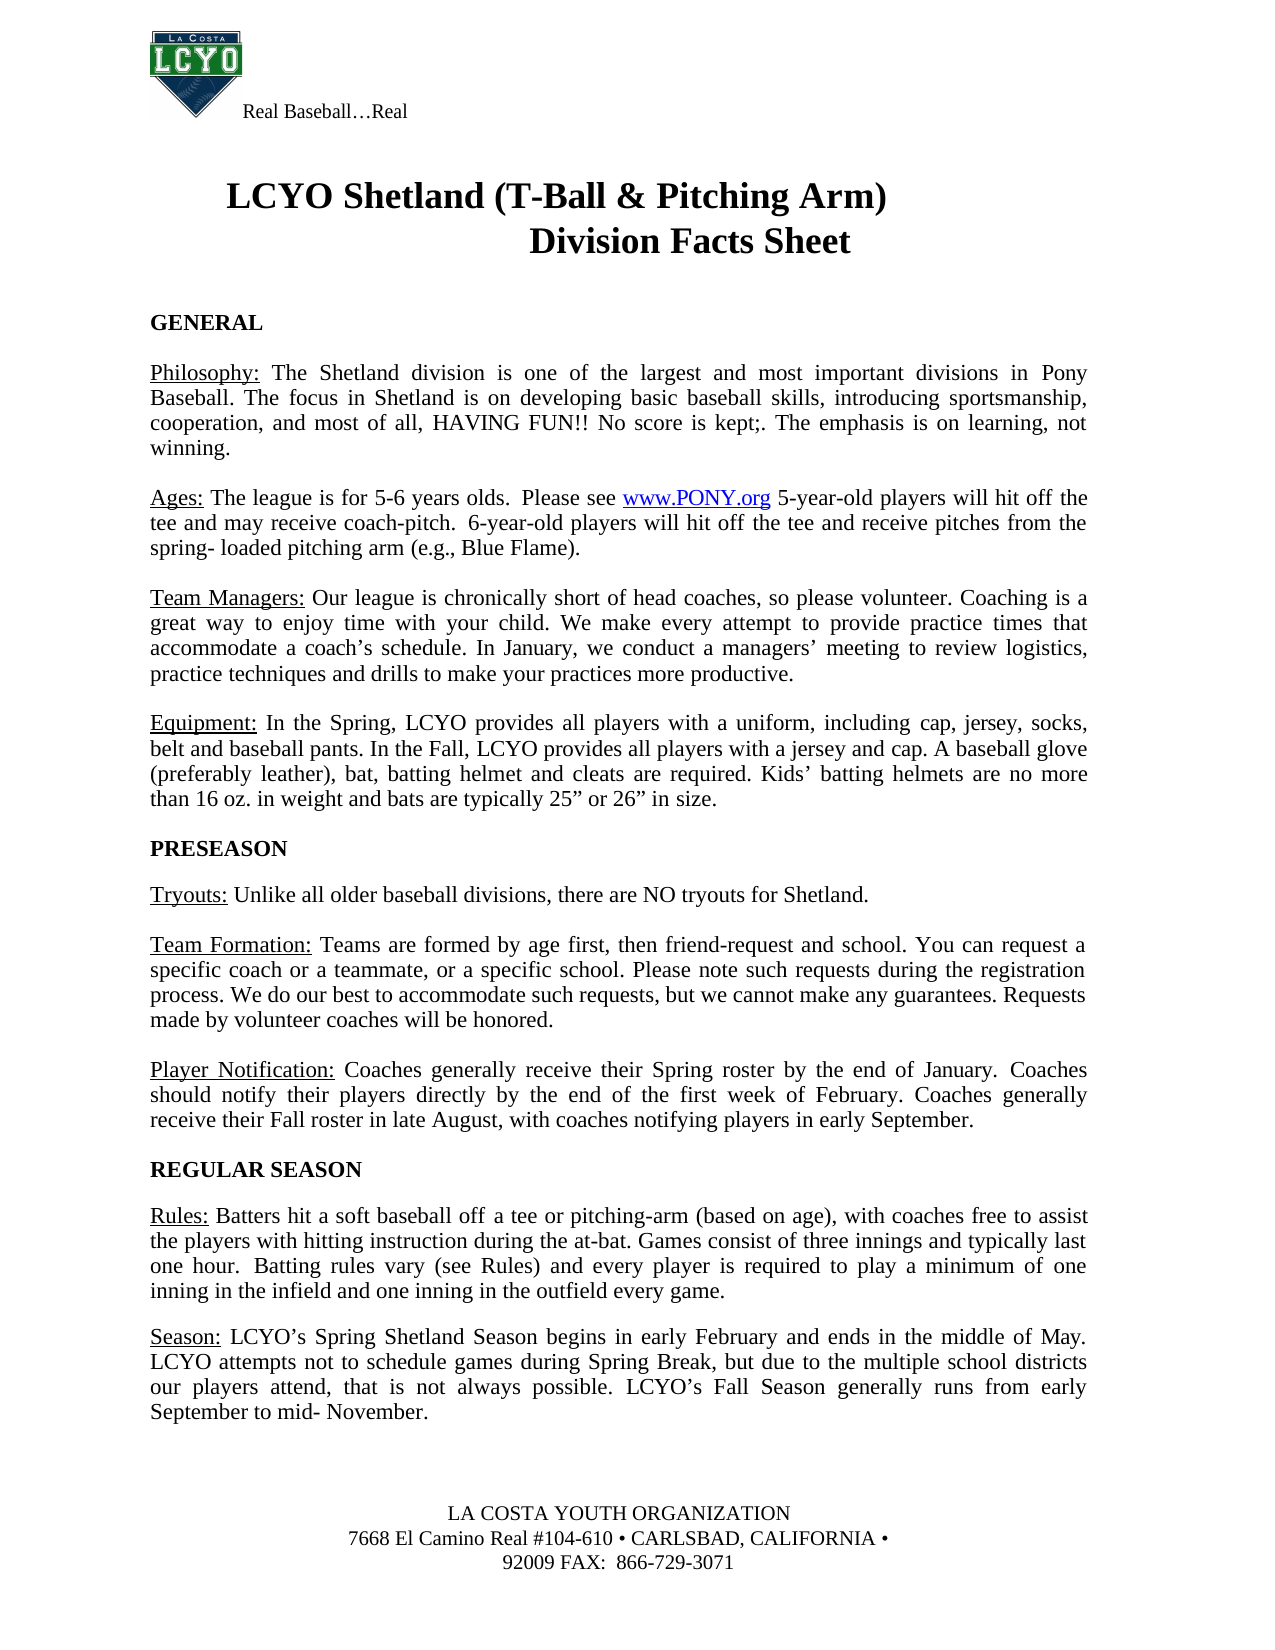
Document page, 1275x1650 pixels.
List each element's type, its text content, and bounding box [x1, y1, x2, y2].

text Ages: The league is for 5-6 years olds. Please see www.PONY.org 5-year-old players will hit off the tee and may receive coach-pitch. 6-year-old players will hit off the tee and receive pitches from the spring- loaded pitching arm (e.g., Blue Flame). [150, 485, 1088, 561]
text LCYO Shetland (T-Ball & Pitching Arm) Division Facts Sheet [226, 173, 1019, 262]
text Tryouts: Unlike all older baseball divisions, there are NO tryouts for Shetland. [150, 881, 1100, 907]
text Player Notification: Coaches generally receive their Spring roster by the end of January. Coaches should notify their players directly by the end of the first week of February. Coaches generally receive their Fall roster in late August, with coaches notifying players in early September. [150, 1057, 1088, 1132]
picture [150, 30, 243, 119]
text Rules: Batters hit a soft baseball off a tee or pitching-arm (based on age), with coaches free to assist the players with hitting instruction during the at-bat. Games consist of three innings and typically last one hour. Batting rules vary (see Rules) and every player is required to play a minimum of one inning in the infield and one inning in the outfield every game. [150, 1203, 1088, 1304]
text Equipment: In the Spring, LCYO provides all players with a uniform, including cap, jersey, socks, belt and baseball pants. In the Fall, LCYO provides all players with a jersey and cap. A baseball glove (preferably leather), bat, batting helmet and cleats are required. Kids’ batting helmets are no more than 16 oz. in weight and bats are typically 25” or 26” in size. [150, 711, 1088, 811]
subtitle PRESEASON [150, 835, 1100, 861]
text 7668 El Camino Real #104-610 • CARLSBAD, CALIFORNIA • 92009 FAX: 866-729-3071 [329, 1526, 907, 1574]
text Team Formation: Teams are formed by age first, then friend-request and school. You can request a specific coach or a teammate, or a specific school. Please note such requests during the registration process. We do our best to accommodate such requests, but we cannot make any guarantees. Requests made by volunteer coaches will be honored. [150, 932, 1088, 1032]
subtitle GENERAL [150, 309, 1100, 335]
subtitle REGULAR SEASON [150, 1156, 1100, 1183]
text Team Managers: Our league is chronically short of head coaches, so please volunteer. Coaching is a great way to enjoy time with your child. We make every attempt to provide practice times that accommodate a coach’s schedule. In January, we conduct a managers’ meeting to review logistics, practice techniques and drills to make your practices more productive. [150, 586, 1088, 686]
text Season: LCYO’s Spring Shetland Season begins in early February and ends in the middle of May. LCYO attempts not to schedule games during Spring Break, but due to the multiple school districts our players attend, that is not always possible. LCYO’s Fall Season generally runs from early September to mid- November. [150, 1324, 1088, 1425]
text LA COSTA YOUTH ORGANIZATION [329, 1501, 909, 1524]
text Philosophy: The Shetland division is one of the largest and most important divisions in Pony Baseball. The focus in Shetland is on developing basic baseball skills, introducing sportsmanship, cooperation, and most of all, HAVING FUN!! No score is kept;. The emphasis is on learning, not winning. [150, 360, 1088, 460]
